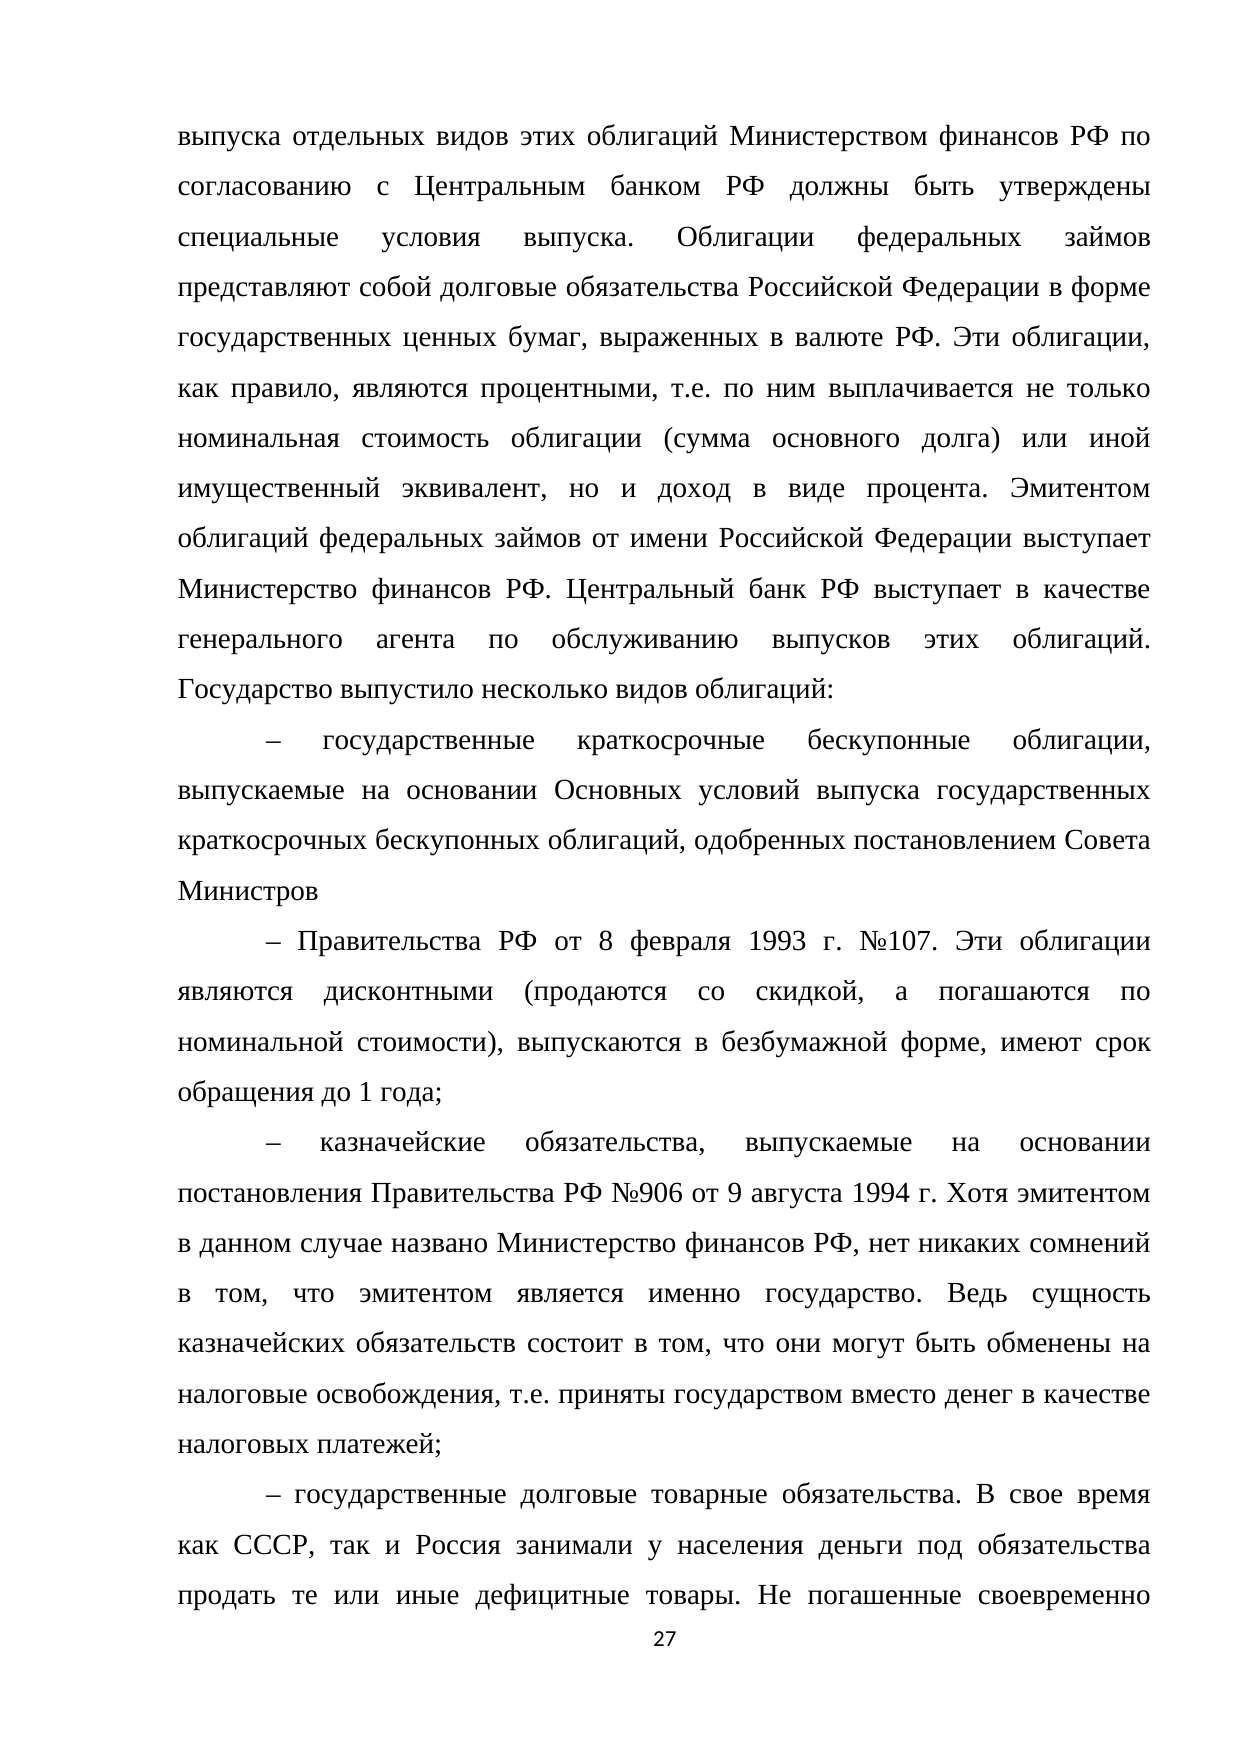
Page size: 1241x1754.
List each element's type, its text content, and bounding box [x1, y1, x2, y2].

text – государственные краткосрочные бескупонные облигации, выпускаемые на основании Основных условий выпуска государственных краткосрочных бескупонных облигаций, одобренных постановлением Совета Министров [177, 722, 1152, 906]
text – казначейские обязательства, выпускаемые на основании постановления Правительства РФ №906 от 9 августа 1994 г. Хотя эмитентом в данном случае названо Министерство финансов РФ, нет никаких сомнений в том, что эмитентом является именно государство. Ведь сущность казначейских обязательств состоит в том, что они могут быть обменены на налоговые освобождения, т.е. приняты государством вместо денег в качестве налоговых платежей; [177, 1124, 1152, 1460]
text – Правительства РФ от 8 февраля 1993 г. №107. Эти облигации являются дисконтными (продаются со скидкой, а погашаются по номинальной стоимости), выпускаются в безбумажной форме, имеют срок обращения до 1 года; [177, 923, 1152, 1108]
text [177, 118, 1152, 705]
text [177, 1477, 1152, 1611]
